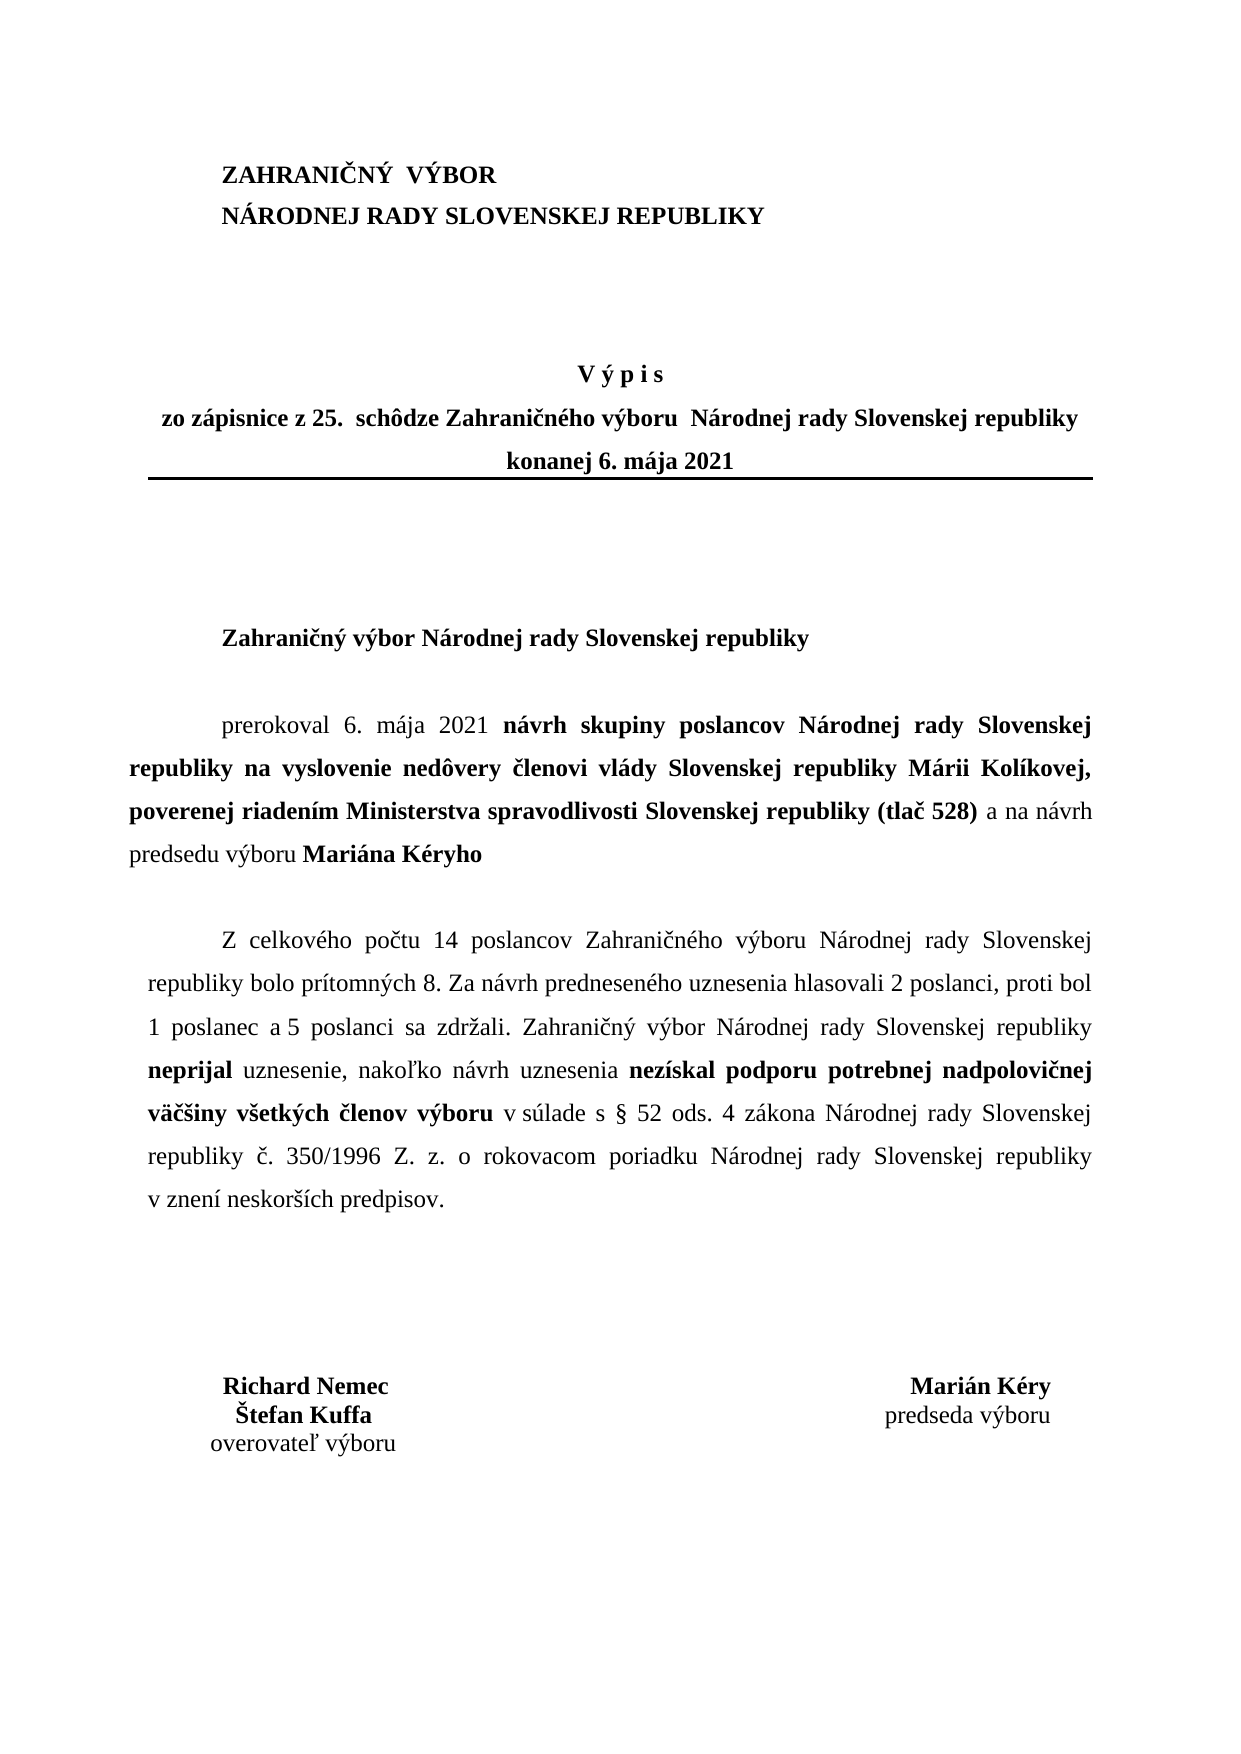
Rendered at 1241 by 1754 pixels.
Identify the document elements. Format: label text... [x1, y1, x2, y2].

text Richard Nemec Marián Kéry [148, 1371, 1093, 1400]
text zo zápisnice z 25. schôdze Zahraničného výboru Národnej rady Slovenskej republiky konanej 6. mája 2021 [148, 403, 1093, 477]
text V ý p i s [148, 359, 1093, 388]
text overovateľ výboru [148, 1428, 1093, 1457]
subtitle Zahraničný výbor Národnej rady Slovenskej republiky [148, 623, 1093, 652]
subtitle NÁRODNEJ RADY SLOVENSKEJ REPUBLIKY [148, 201, 1093, 230]
subtitle ZAHRANIČNÝ VÝBOR [148, 160, 1093, 189]
text Štefan Kuffa predseda výboru [148, 1400, 1093, 1428]
text Z celkového počtu 14 poslancov Zahraničného výboru Národnej rady Slovenskej republiky bolo prítomných 8. Za návrh predneseného uznesenia hlasovali 2 poslanci, proti bol 1 poslanec a 5 poslanci sa zdržali. Zahraničný výbor Národnej rady Slovenskej republiky neprijal uznesenie, nakoľko návrh uznesenia nezískal podporu potrebnej nadpolovičnej väčšiny všetkých členov výboru v súlade s § 52 ods. 4 zákona Národnej rady Slovenskej republiky č. 350/1996 Z. z. o rokovacom poriadku Národnej rady Slovenskej republiky v znení neskorších predpisov. [148, 925, 1093, 1213]
text prerokoval 6. mája 2021 návrh skupiny poslancov Národnej rady Slovenskej republiky na vyslovenie nedôvery členovi vlády Slovenskej republiky Márii Kolíkovej, poverenej riadením Ministerstva spravodlivosti Slovenskej republiky (tlač 528) a na návrh predsedu výboru Mariána Kéryho buhlasoval o návrhu uznesenia uvedeného v prílohe. [129, 710, 1093, 868]
